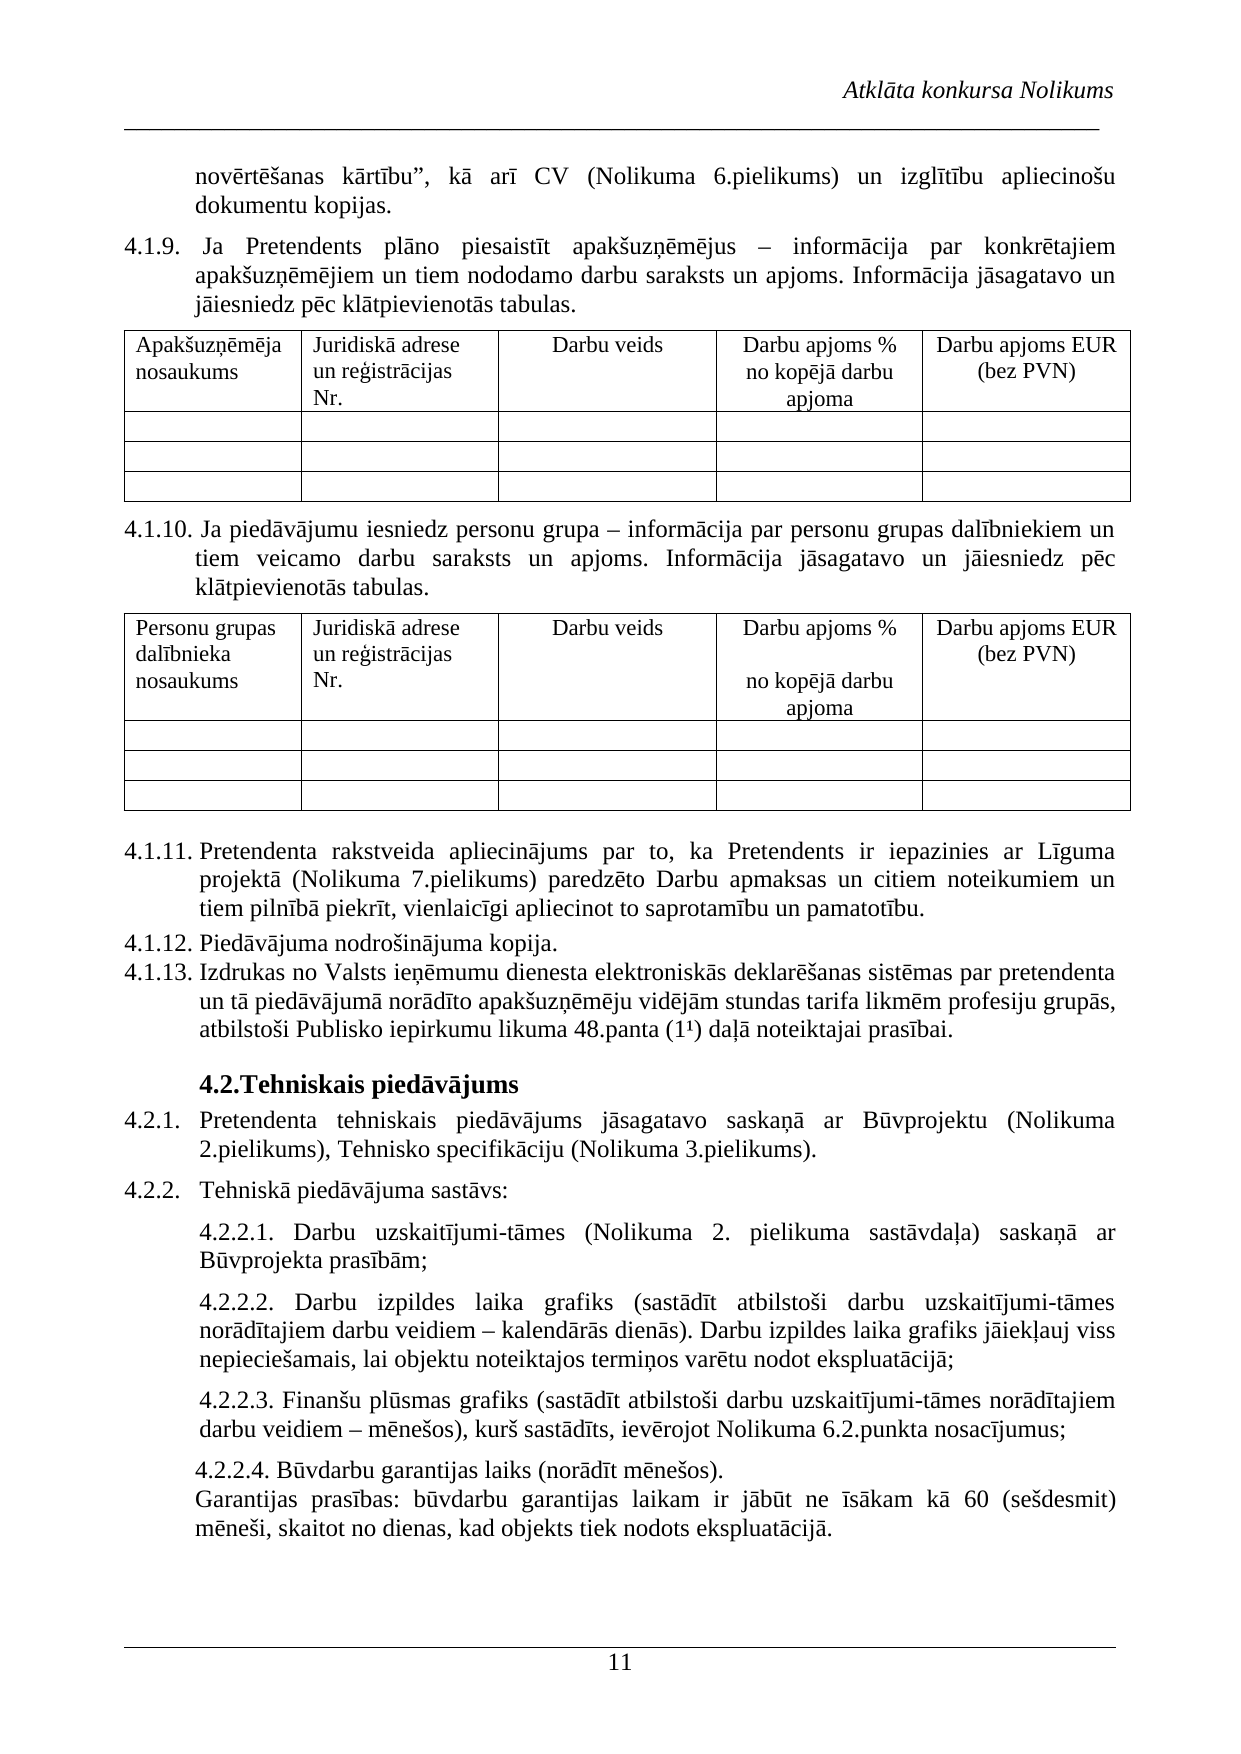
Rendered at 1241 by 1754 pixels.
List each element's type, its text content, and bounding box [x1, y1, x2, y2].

text 4.1.10. Ja piedāvājumu iesniedz personu grupa – informācija par personu grupas dalībniekiem un tiem veicamo darbu saraksts un apjoms. Informācija jāsagatavo un jāiesniedz pēc klātpievienotās tabulas. [124, 514, 1116, 600]
text 4.1.11. Pretendenta rakstveida apliecinājums par to, ka Pretendents ir iepazinies ar Līguma projektā (Nolikuma 7.pielikums) paredzēto Darbu apmaksas un citiem noteikumiem un tiem pilnībā piekrīt, vienlaicīgi apliecinot to saprotamību un pamatotību. [124, 836, 1116, 922]
table_cell [125, 442, 301, 471]
table_cell [125, 472, 301, 501]
table_header Juridiskā adrese un reģistrācijas Nr. [302, 331, 498, 411]
table_cell [499, 721, 716, 750]
text Garantijas prasības: būvdarbu garantijas laikam ir jābūt ne īsākam kā 60 (sešdesmit) mēneši, skaitot no dienas, kad objekts tiek nodots ekspluatācijā. [195, 1484, 1116, 1542]
table_cell no kopējā darbu apjoma [717, 358, 922, 411]
table_cell [302, 721, 498, 750]
table_cell [717, 721, 922, 750]
table_cell [717, 472, 922, 501]
table_header Juridiskā adrese un reģistrācijas Nr. [302, 614, 498, 720]
table_cell [499, 472, 716, 501]
table_cell no kopējā darbu apjoma [717, 667, 922, 720]
table_cell [923, 751, 1130, 780]
table_header Apakšuzņēmēja [125, 331, 301, 357]
list Izdrukas no Valsts ieņēmumu dienesta elektroniskās deklarēšanas sistēmas par pretendenta un tā piedāvājumā norādīto apakšuzņēmēju vidējām stundas tarifa likmēm profesiju grupās, atbilstoši Publisko iepirkumu likuma 48.panta (1¹) daļā noteiktajai prasībai. [124, 957, 1116, 1043]
table_header Darbu apjoms EUR (bez PVN) [923, 331, 1130, 411]
table_cell [923, 412, 1130, 441]
table_cell [499, 751, 716, 780]
table_header Darbu veids [499, 614, 716, 720]
table_cell nosaukums [125, 358, 301, 411]
table_cell [923, 472, 1130, 501]
table_cell [125, 751, 301, 780]
text 4.2.2.4. Būvdarbu garantijas laiks (norādīt mēnešos). [124, 1456, 1116, 1484]
text 4.2.2.2. Darbu izpildes laika grafiks (sastādīt atbilstoši darbu uzskaitījumi-tāmes norādītajiem darbu veidiem – kalendārās dienās). Darbu izpildes laika grafiks jāiekļauj viss nepieciešamais, lai objektu noteiktajos termiņos varētu nodot ekspluatācijā; [199, 1287, 1116, 1373]
table_cell [499, 412, 716, 441]
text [124, 161, 1116, 219]
table_cell [302, 442, 498, 471]
table_cell [499, 781, 716, 810]
text 4.2.2. Tehniskā piedāvājuma sastāvs: [124, 1176, 1116, 1204]
table_cell [125, 781, 301, 810]
table_cell [717, 442, 922, 471]
table_cell [302, 412, 498, 441]
table_cell [302, 781, 498, 810]
table_cell nosaukums [125, 667, 301, 720]
table_cell [302, 472, 498, 501]
text 4.2.Tehniskais piedāvājums [124, 1068, 1116, 1099]
table_cell [717, 412, 922, 441]
table_cell [499, 442, 716, 471]
table_cell [125, 721, 301, 750]
text 4.1.9. Ja Pretendents plāno piesaistīt apakšuzņēmējus – informācija par konkrētajiem apakšuzņēmējiem un tiem nododamo darbu saraksts un apjoms. Informācija jāsagatavo un jāiesniedz pēc klātpievienotās tabulas. [124, 231, 1116, 317]
table_cell [302, 751, 498, 780]
table_header Darbu apjoms % [717, 331, 922, 357]
table_cell [125, 412, 301, 441]
table_cell [717, 751, 922, 780]
table_cell [923, 781, 1130, 810]
table_header Darbu apjoms EUR (bez PVN) [923, 614, 1130, 720]
table_header Darbu apjoms % [717, 614, 922, 667]
text 4.2.2.3. Finanšu plūsmas grafiks (sastādīt atbilstoši darbu uzskaitījumi-tāmes norādītajiem darbu veidiem – mēnešos), kurš sastādīts, ievērojot Nolikuma 6.2.punkta nosacījumus; [199, 1386, 1116, 1443]
table_cell [923, 442, 1130, 471]
table_cell [923, 721, 1130, 750]
table_header Personu grupas dalībnieka [125, 614, 301, 667]
text 4.1.12. Piedāvājuma nodrošinājuma kopija. [124, 928, 1116, 957]
table_cell [717, 781, 922, 810]
table_header Darbu veids [499, 331, 716, 411]
text 4.2.2.1. Darbu uzskaitījumi-tāmes (Nolikuma 2. pielikuma sastāvdaļa) saskaņā ar Būvprojekta prasībām; [199, 1217, 1116, 1274]
text 4.2.1. Pretendenta tehniskais piedāvājums jāsagatavo saskaņā ar Būvprojektu (Nolikuma 2.pielikums), Tehnisko specifikāciju (Nolikuma 3.pielikums). [124, 1106, 1116, 1163]
